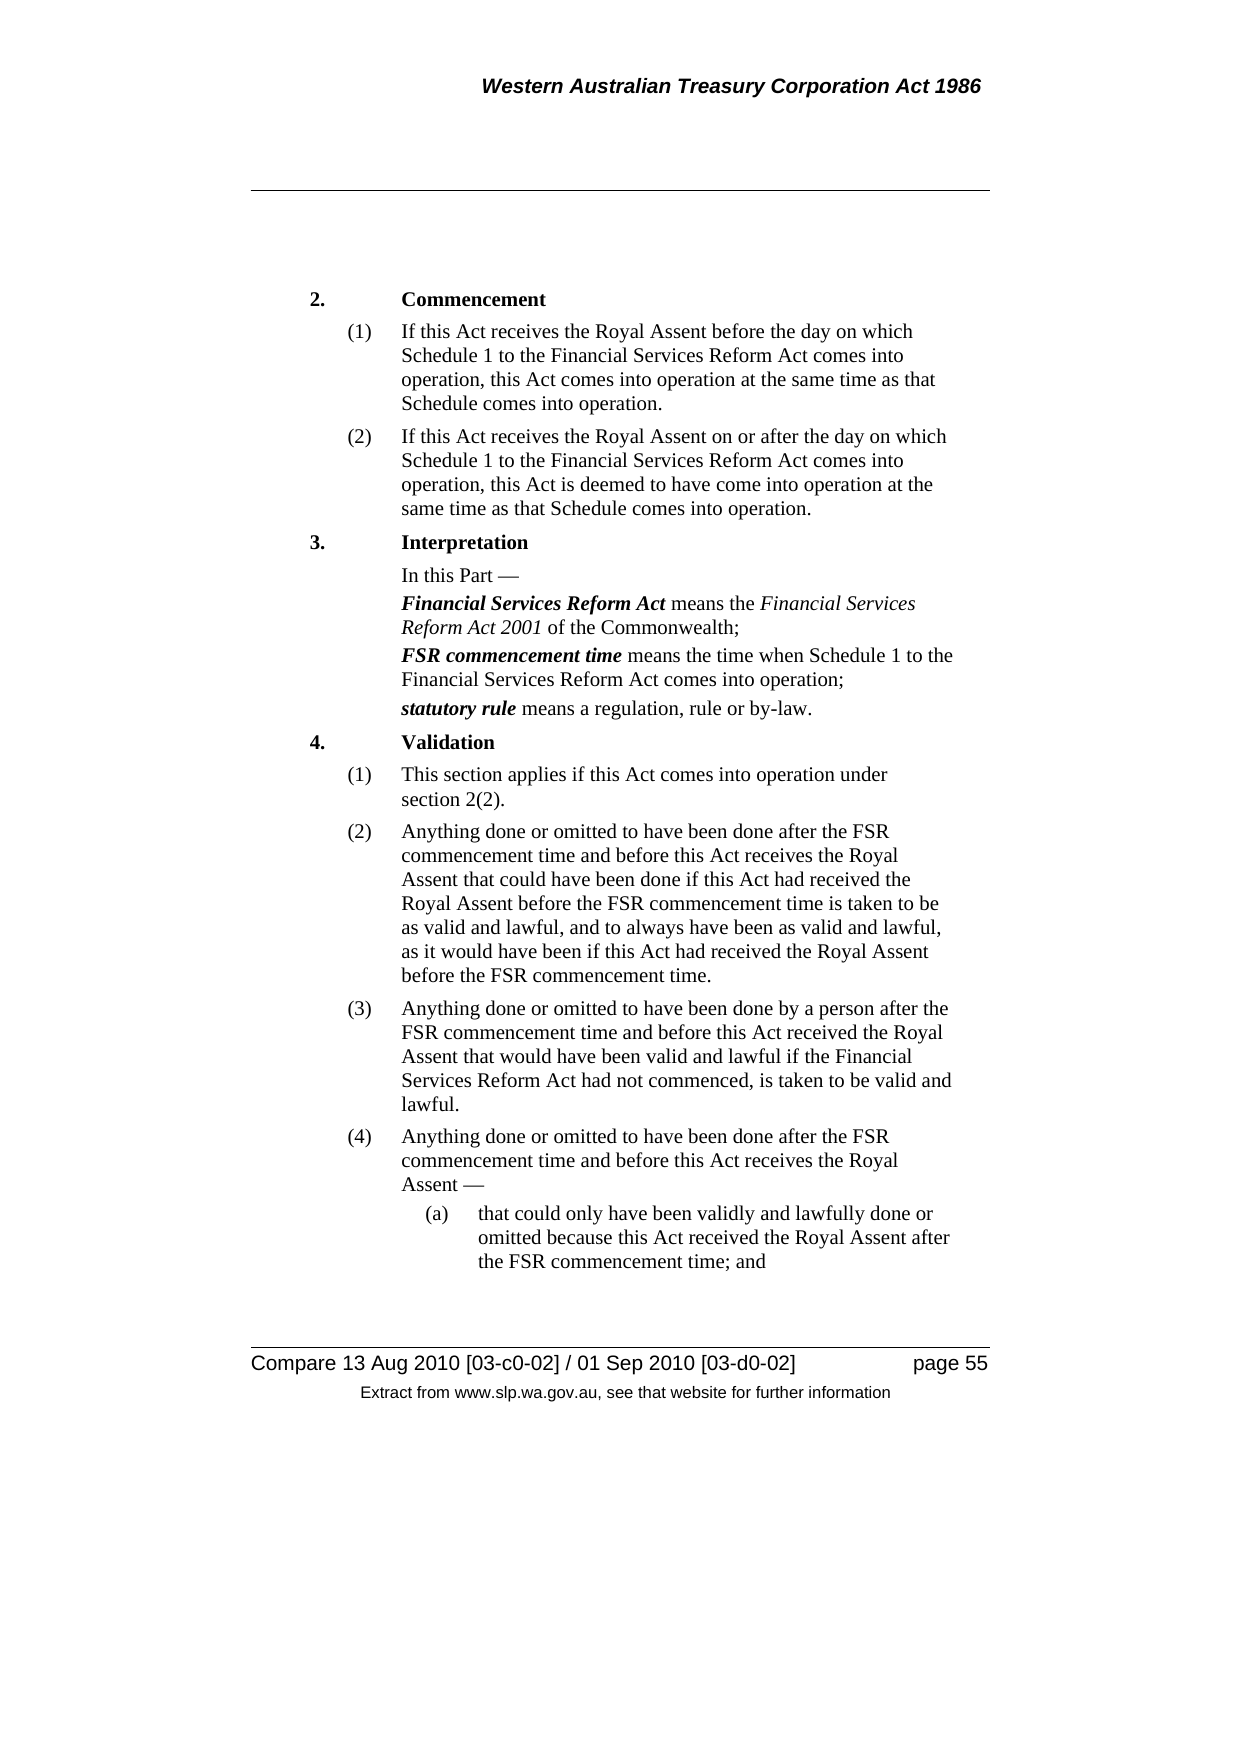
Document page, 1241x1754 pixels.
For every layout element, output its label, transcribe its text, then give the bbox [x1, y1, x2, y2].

text (4) Anything done or omitted to have been done after the FSR commencement time and before this Act receives the Royal Assent — [312, 1124, 960, 1196]
text (3) Anything done or omitted to have been done by a person after the FSR commencement time and before this Act received the Royal Assent that would have been valid and lawful if the Financial Services Reform Act had not commenced, is taken to be valid and lawful. [312, 996, 960, 1116]
subtitle 3. Interpretation [309, 530, 960, 554]
text FSR commencement time means the time when Schedule 1 to the Financial Services Reform Act comes into operation; [369, 643, 960, 691]
text (1) If this Act receives the Royal Assent before the day on which Schedule 1 to the Financial Services Reform Act comes into operation, this Act comes into operation at the same time as that Schedule comes into operation. [312, 319, 960, 415]
subtitle 4. Validation [309, 730, 960, 754]
text (2) Anything done or omitted to have been done after the FSR commencement time and before this Act receives the Royal Assent that could have been done if this Act had received the Royal Assent before the FSR commencement time is taken to be as valid and lawful, and to always have been as valid and lawful, as it would have been if this Act had received the Royal Assent before the FSR commencement time. [312, 819, 960, 987]
subtitle 2. Commencement [309, 287, 960, 311]
text statutory rule means a regulation, rule or by-law. [369, 696, 960, 719]
text (a) that could only have been validly and lawfully done or omitted because this Act received the Royal Assent after the FSR commencement time; and [389, 1201, 960, 1273]
text In this Part — [312, 563, 960, 587]
text Financial Services Reform Act means the Financial Services Reform Act 2001 of the Commonwealth; [369, 591, 960, 639]
text (1) This section applies if this Act comes into operation under section 2(2). [312, 762, 960, 811]
text (2) If this Act receives the Royal Assent on or after the day on which Schedule 1 to the Financial Services Reform Act comes into operation, this Act is deemed to have come into operation at the same time as that Schedule comes into operation. [312, 424, 960, 520]
